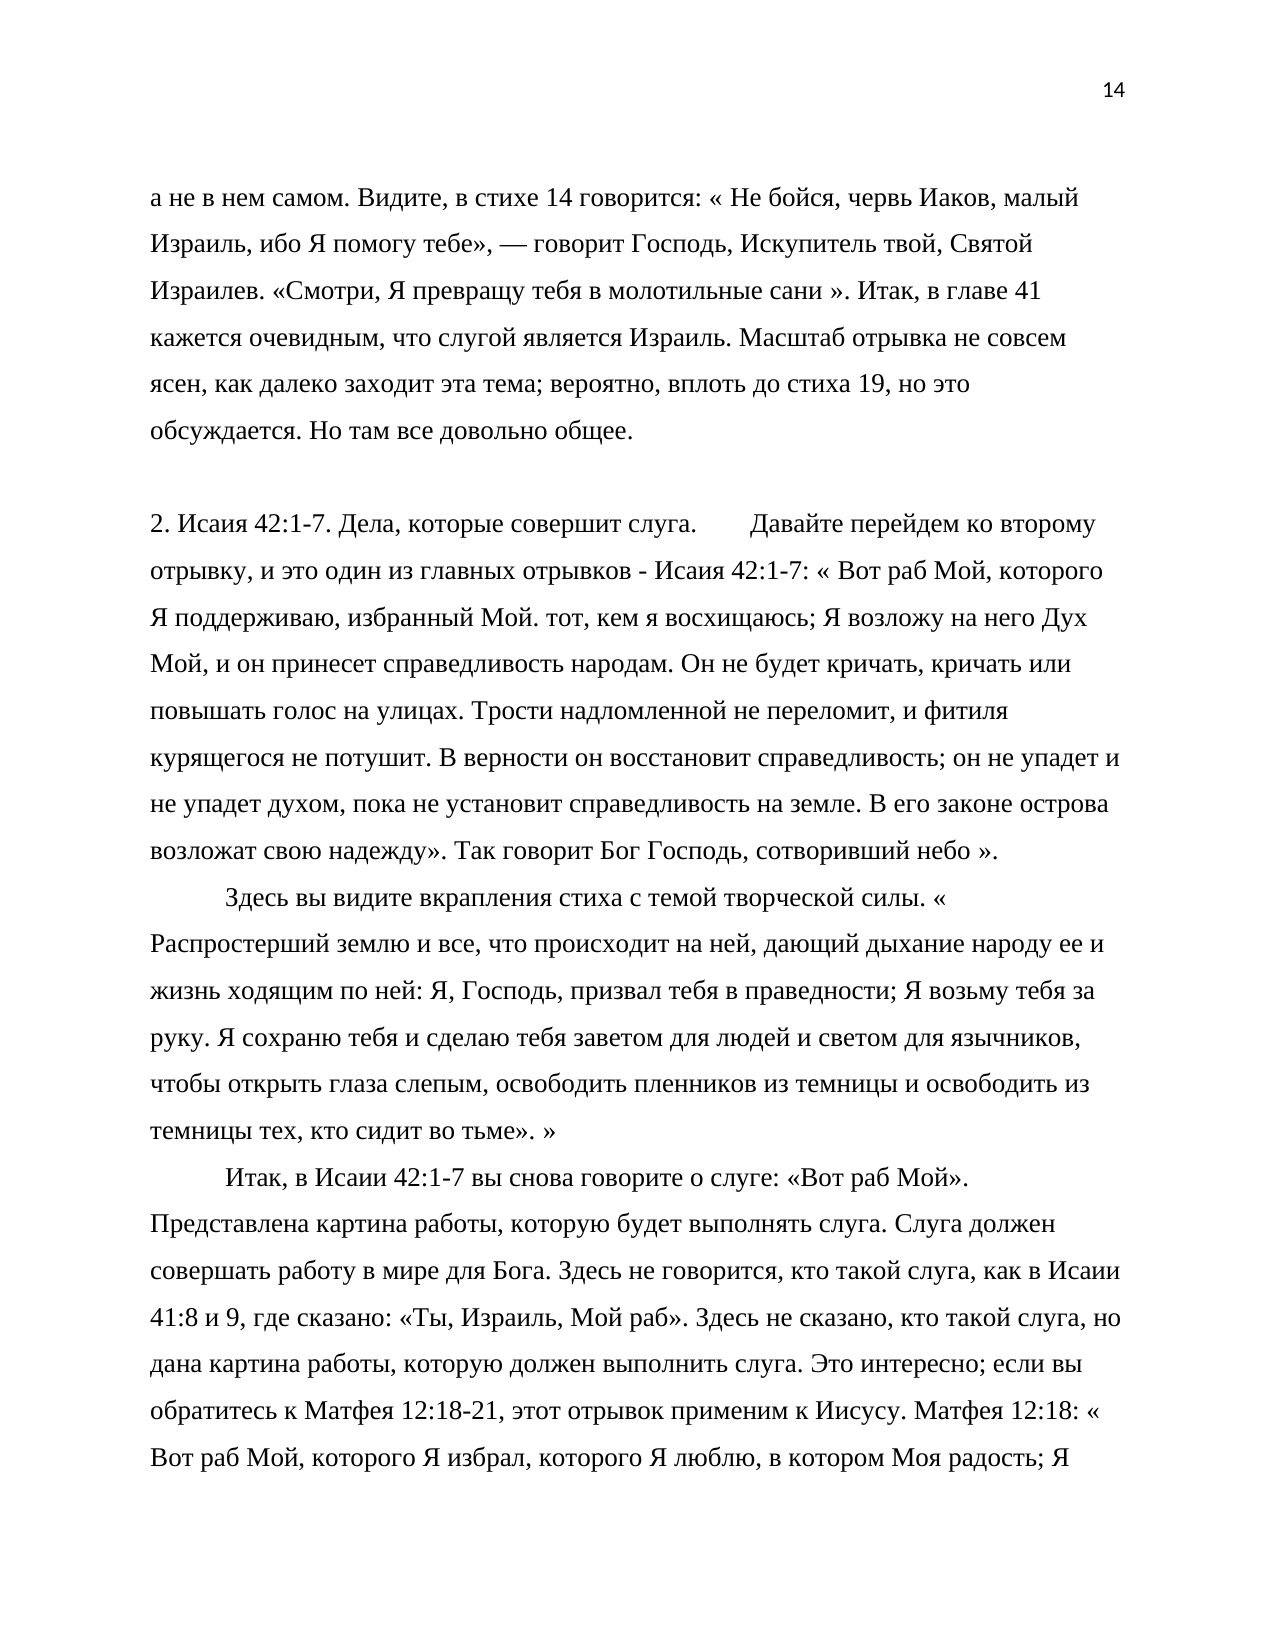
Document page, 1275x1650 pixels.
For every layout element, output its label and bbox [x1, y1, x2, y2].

text [150, 181, 1125, 1472]
